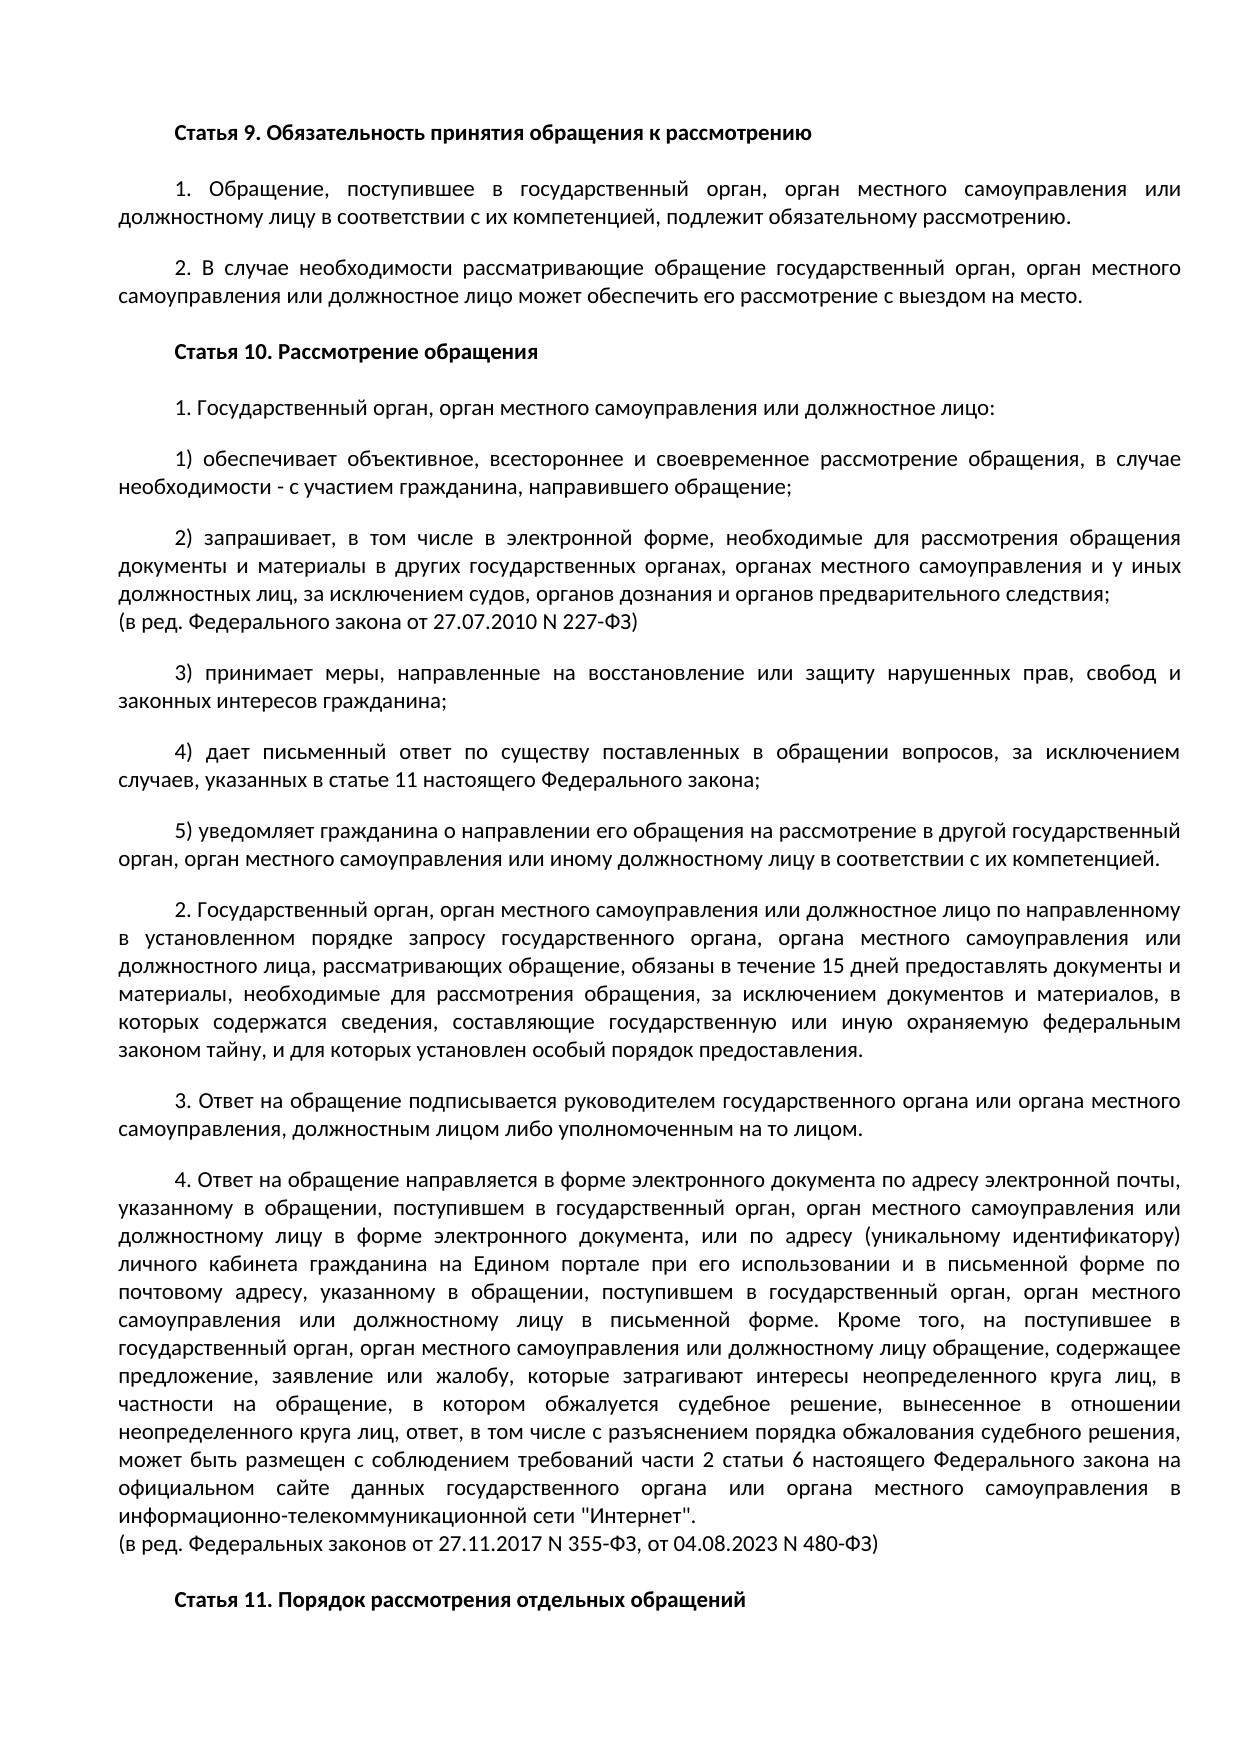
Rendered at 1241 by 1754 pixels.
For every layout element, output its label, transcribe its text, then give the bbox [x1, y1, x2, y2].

text 1. Обращение, поступившее в государственный орган, орган местного самоуправления или должностному лицу в соответствии с их компетенцией, подлежит обязательному рассмотрению. [118, 174, 1181, 230]
text 2. В случае необходимости рассматривающие обращение государственный орган, орган местного самоуправления или должностное лицо может обеспечить его рассмотрение с выездом на место. [118, 253, 1181, 309]
text 3) принимает меры, направленные на восстановление или защиту нарушенных прав, свобод и законных интересов гражданина; [118, 658, 1181, 714]
text 4. Ответ на обращение направляется в форме электронного документа по адресу электронной почты, указанному в обращении, поступившем в государственный орган, орган местного самоуправления или должностному лицу в форме электронного документа, или по адресу (уникальному идентификатору) личного кабинета гражданина на Едином портале при его использовании и в письменной форме по почтовому адресу, указанному в обращении, поступившем в государственный орган, орган местного самоуправления или должностному лицу в письменной форме. Кроме того, на поступившее в государственный орган, орган местного самоуправления или должностному лицу обращение, содержащее предложение, заявление или жалобу, которые затрагивают интересы неопределенного круга лиц, в частности на обращение, в котором обжалуется судебное решение, вынесенное в отношении неопределенного круга лиц, ответ, в том числе с разъяснением порядка обжалования судебного решения, может быть размещен с соблюдением требований части 2 статьи 6 настоящего Федерального закона на официальном сайте данных государственного органа или органа местного самоуправления в информационно-телекоммуникационной сети "Интернет". [118, 1165, 1181, 1529]
text 2. Государственный орган, орган местного самоуправления или должностное лицо по направленному в установленном порядке запросу государственного органа, органа местного самоуправления или должностного лица, рассматривающих обращение, обязаны в течение 15 дней предоставлять документы и материалы, необходимые для рассмотрения обращения, за исключением документов и материалов, в которых содержатся сведения, составляющие государственную или иную охраняемую федеральным законом тайну, и для которых установлен особый порядок предоставления. [118, 895, 1181, 1063]
title Статья 11. Порядок рассмотрения отдельных обращений [118, 1585, 1181, 1613]
text 2) запрашивает, в том числе в электронной форме, необходимые для рассмотрения обращения документы и материалы в других государственных органах, органах местного самоуправления и у иных должностных лиц, за исключением судов, органов дознания и органов предварительного следствия; [118, 523, 1181, 607]
text 1. Государственный орган, орган местного самоуправления или должностное лицо: [118, 393, 1181, 421]
text (в ред. Федерального закона от 27.07.2010 N 227-ФЗ) [118, 607, 1181, 635]
text 1) обеспечивает объективное, всестороннее и своевременное рассмотрение обращения, в случае необходимости - с участием гражданина, направившего обращение; [118, 444, 1181, 500]
text 5) уведомляет гражданина о направлении его обращения на рассмотрение в другой государственный орган, орган местного самоуправления или иному должностному лицу в соответствии с их компетенцией. [118, 816, 1181, 872]
text (в ред. Федеральных законов от 27.11.2017 N 355-ФЗ, от 04.08.2023 N 480-ФЗ) [118, 1529, 1181, 1557]
title Статья 9. Обязательность принятия обращения к рассмотрению [118, 118, 1181, 146]
text 3. Ответ на обращение подписывается руководителем государственного органа или органа местного самоуправления, должностным лицом либо уполномоченным на то лицом. [118, 1086, 1181, 1142]
text 4) дает письменный ответ по существу поставленных в обращении вопросов, за исключением случаев, указанных в статье 11 настоящего Федерального закона; [118, 737, 1181, 793]
title Статья 10. Рассмотрение обращения [118, 337, 1181, 365]
